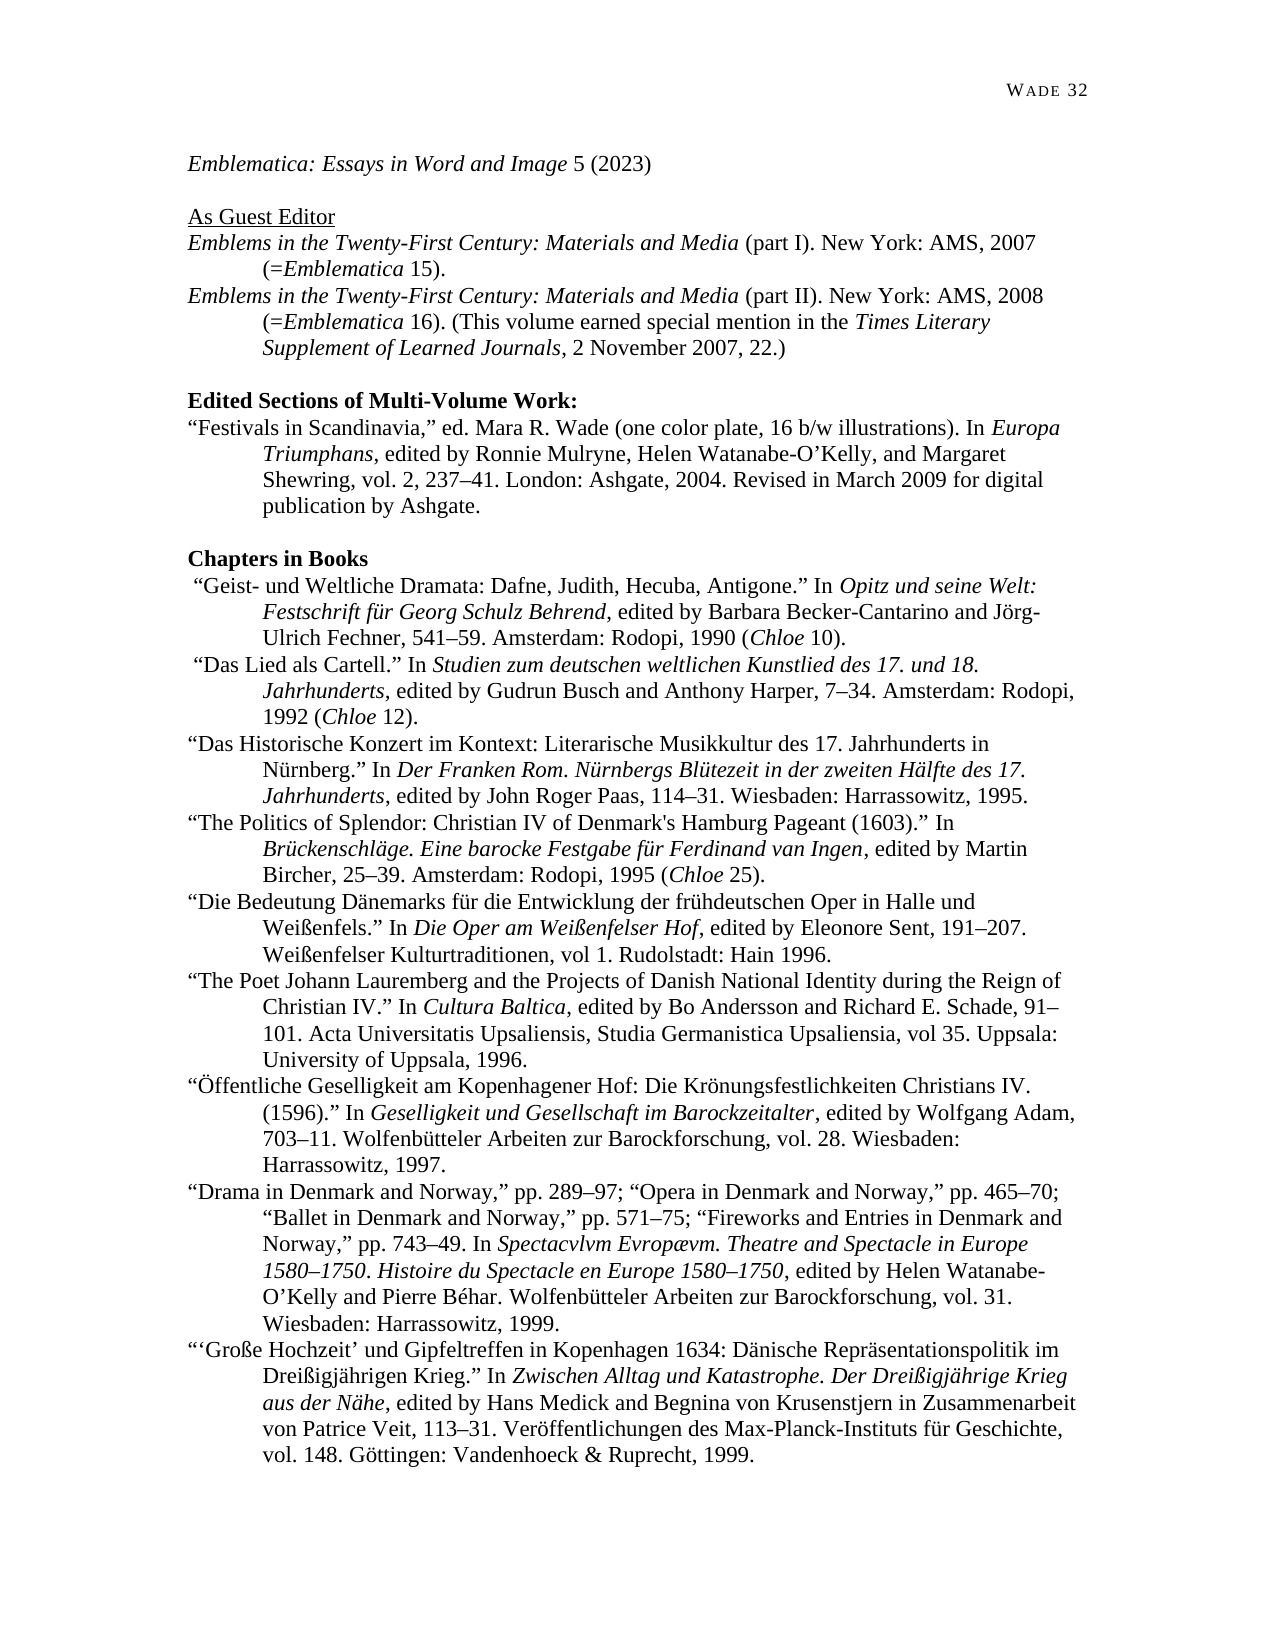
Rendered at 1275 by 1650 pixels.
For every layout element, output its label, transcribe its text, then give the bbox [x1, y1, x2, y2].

text Emblems in the Twenty-First Century: Materials and Media (part I). New York: AMS, 2007 (=Emblematica 15). [187, 229, 1087, 282]
text Edited Sections of Multi-Volume Work: [187, 387, 1087, 413]
text Emblems in the Twenty-First Century: Materials and Media (part II). New York: AMS, 2008 (=Emblematica 16). (This volume earned special mention in the Times Literary Supplement of Learned Journals, 2 November 2007, 22.) [187, 282, 1087, 361]
text “Drama in Denmark and Norway,” pp. 289–97; “Opera in Denmark and Norway,” pp. 465–70; “Ballet in Denmark and Norway,” pp. 571–75; “Fireworks and Entries in Denmark and Norway,” pp. 743–49. In Spectacvlvm Evropævm. Theatre and Spectacle in Europe 1580–1750. Histoire du Spectacle en Europe 1580–1750, edited by Helen Watanabe-O’Kelly and Pierre Béhar. Wolfenbütteler Arbeiten zur Barockforschung, vol. 31. Wiesbaden: Harrassowitz, 1999. [187, 1178, 1087, 1336]
text As Guest Editor [187, 203, 1125, 229]
text “The Politics of Splendor: Christian IV of Denmark's Hamburg Pageant (1603).” In Brückenschläge. Eine barocke Festgabe für Ferdinand van Ingen, edited by Martin Bircher, 25–39. Amsterdam: Rodopi, 1995 (Chloe 25). [187, 809, 1087, 888]
subtitle Chapters in Books [187, 545, 1087, 572]
text “The Poet Johann Lauremberg and the Projects of Danish National Identity during the Reign of Christian IV.” In Cultura Baltica, edited by Bo Andersson and Richard E. Schade, 91–101. Acta Universitatis Upsaliensis, Studia Germanistica Upsaliensia, vol 35. Uppsala: University of Uppsala, 1996. [187, 967, 1087, 1072]
text Emblematica: Essays in Word and Image 5 (2023) [187, 150, 1125, 176]
text “Das Historische Konzert im Kontext: Literarische Musikkultur des 17. Jahrhunderts in Nürnberg.” In Der Franken Rom. Nürnbergs Blütezeit in der zweiten Hälfte des 17. Jahrhunderts, edited by John Roger Paas, 114–31. Wiesbaden: Harrassowitz, 1995. [187, 730, 1087, 809]
text “Die Bedeutung Dänemarks für die Entwicklung der frühdeutschen Oper in Halle und Weißenfels.” In Die Oper am Weißenfelser Hof, edited by Eleonore Sent, 191–207. Weißenfelser Kulturtraditionen, vol 1. Rudolstadt: Hain 1996. [187, 888, 1087, 967]
text “Das Lied als Cartell.” In Studien zum deutschen weltlichen Kunstlied des 17. und 18. Jahrhunderts, edited by Gudrun Busch and Anthony Harper, 7–34. Amsterdam: Rodopi, 1992 (Chloe 12). [187, 651, 1087, 730]
text “Öffentliche Geselligkeit am Kopenhagener Hof: Die Krönungsfestlichkeiten Christians IV. (1596).” In Geselligkeit und Gesellschaft im Barockzeitalter, edited by Wolfgang Adam, 703–11. Wolfenbütteler Arbeiten zur Barockforschung, vol. 28. Wiesbaden: Harrassowitz, 1997. [187, 1072, 1087, 1178]
text “Geist- und Weltliche Dramata: Dafne, Judith, Hecuba, Antigone.” In Opitz und seine Welt: Festschrift für Georg Schulz Behrend, edited by Barbara Becker-Cantarino and Jörg-Ulrich Fechner, 541–59. Amsterdam: Rodopi, 1990 (Chloe 10). [187, 572, 1087, 651]
text “Festivals in Scandinavia,” ed. Mara R. Wade (one color plate, 16 b/w illustrations). In Europa Triumphans, edited by Ronnie Mulryne, Helen Watanabe-O’Kelly, and Margaret Shewring, vol. 2, 237–41. London: Ashgate, 2004. Revised in March 2009 for digital publication by Ashgate. [187, 413, 1087, 519]
text “‘Große Hochzeit’ und Gipfeltreffen in Kopenhagen 1634: Dänische Repräsentationspolitik im Dreißigjährigen Krieg.” In Zwischen Alltag und Katastrophe. Der Dreißigjährige Krieg aus der Nähe, edited by Hans Medick and Begnina von Krusenstjern in Zusammenarbeit von Patrice Veit, 113–31. Veröffentlichungen des Max-Planck-Instituts für Geschichte, vol. 148. Göttingen: Vandenhoeck & Ruprecht, 1999. [187, 1336, 1087, 1468]
